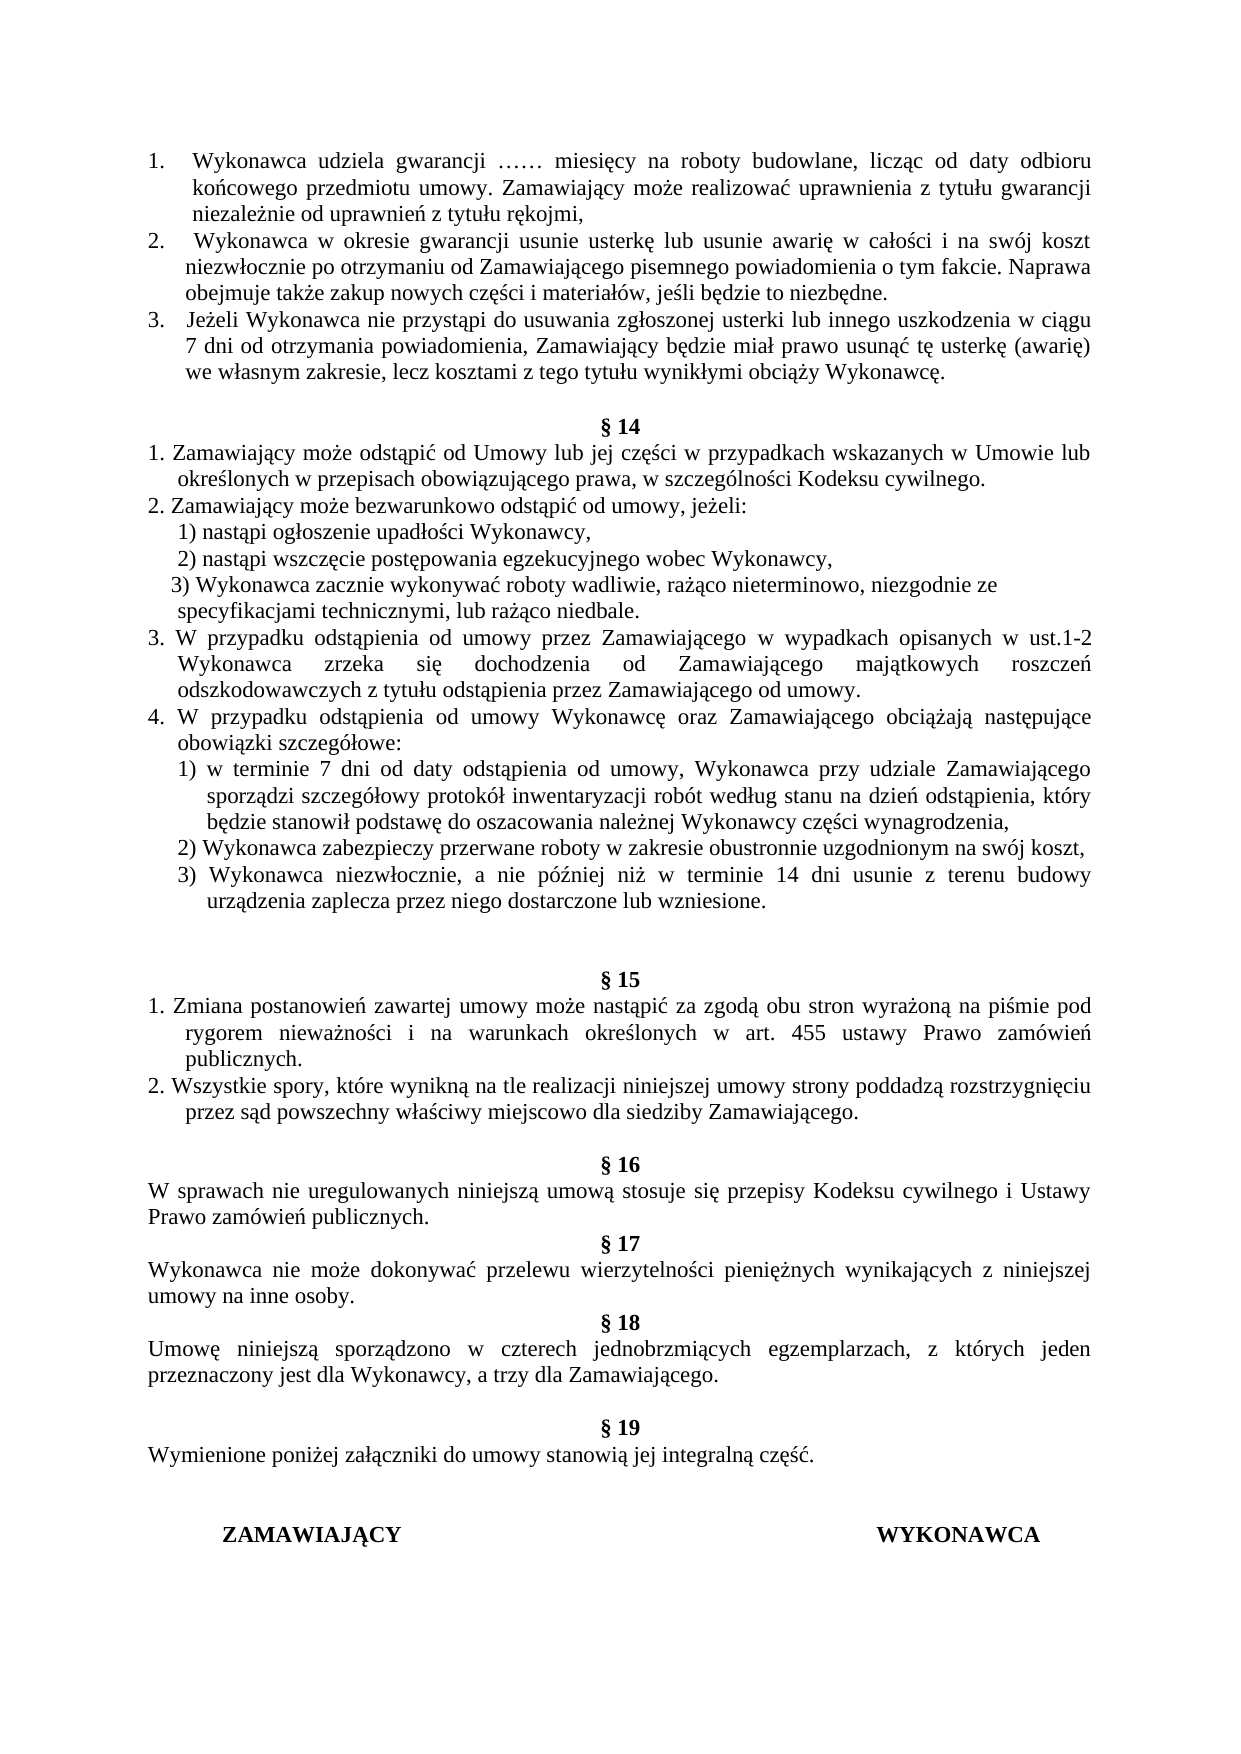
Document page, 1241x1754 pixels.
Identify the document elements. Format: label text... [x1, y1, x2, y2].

text 1. Zmiana postanowień zawartej umowy może nastąpić za zgodą obu stron wyrażoną na piśmie pod rygorem nieważności i na warunkach określonych w art. 455 ustawy Prawo zamówień publicznych. [148, 993, 1093, 1072]
text § 15 [148, 966, 1093, 993]
text § 18 [148, 1309, 1093, 1335]
text 3) Wykonawca niezwłocznie, a nie później niż w terminie 14 dni usunie z terenu budowy urządzenia zaplecza przez niego dostarczone lub wzniesione. [177, 861, 1093, 913]
text § 16 [148, 1151, 1093, 1177]
list Wykonawca udziela gwarancji …… miesięcy na roboty budowlane, licząc od daty odbioru końcowego przedmiotu umowy. Zamawiający może realizować uprawnienia z tytułu gwarancji niezależnie od uprawnień z tytułu rękojmi, [148, 148, 1093, 227]
text 1. Zamawiający może odstąpić od Umowy lub jej części w przypadkach wskazanych w Umowie lub określonych w przepisach obowiązującego prawa, w szczególności Kodeksu cywilnego. [148, 439, 1093, 492]
text 1) nastąpi ogłoszenie upadłości Wykonawcy, [177, 518, 1093, 544]
text Umowę niniejszą sporządzono w czterech jednobrzmiących egzemplarzach, z których jeden przeznaczony jest dla Wykonawcy, a trzy dla Zamawiającego. [148, 1335, 1093, 1388]
text 3. Jeżeli Wykonawca nie przystąpi do usuwania zgłoszonej usterki lub innego uszkodzenia w ciągu 7 dni od otrzymania powiadomienia, Zamawiający będzie miał prawo usunąć tę usterkę (awarię) we własnym zakresie, lecz kosztami z tego tytułu wynikłymi obciąży Wykonawcę. [148, 306, 1093, 385]
text 2. Wszystkie spory, które wynikną na tle realizacji niniejszej umowy strony poddadzą rozstrzygnięciu przez sąd powszechny właściwy miejscowo dla siedziby Zamawiającego. [148, 1072, 1093, 1124]
text 2. Wykonawca w okresie gwarancji usunie usterkę lub usunie awarię w całości i na swój koszt niezwłocznie po otrzymaniu od Zamawiającego pisemnego powiadomienia o tym fakcie. Naprawa obejmuje także zakup nowych części i materiałów, jeśli będzie to niezbędne. [148, 227, 1093, 306]
text § 19 [148, 1414, 1093, 1441]
text 3. W przypadku odstąpienia od umowy przez Zamawiającego w wypadkach opisanych w ust.1-2 Wykonawca zrzeka się dochodzenia od Zamawiającego majątkowych roszczeń odszkodowawczych z tytułu odstąpienia przez Zamawiającego od umowy. [148, 624, 1093, 703]
text 2. Zamawiający może bezwarunkowo odstąpić od umowy, jeżeli: [148, 492, 1093, 518]
text 2) Wykonawca zabezpieczy przerwane roboty w zakresie obustronnie uzgodnionym na swój koszt, [177, 834, 1093, 861]
text W sprawach nie uregulowanych niniejszą umową stosuje się przepisy Kodeksu cywilnego i Ustawy Prawo zamówień publicznych. [148, 1177, 1093, 1230]
text 2) nastąpi wszczęcie postępowania egzekucyjnego wobec Wykonawcy, [177, 544, 1093, 571]
text 3) Wykonawca zacznie wykonywać roboty wadliwie, rażąco nieterminowo, niezgodnie ze specyfikacjami technicznymi, lub rażąco niedbale. [148, 571, 1093, 624]
text § 17 [148, 1230, 1093, 1256]
text § 14 [148, 413, 1093, 439]
text 1) w terminie 7 dni od daty odstąpienia od umowy, Wykonawca przy udziale Zamawiającego sporządzi szczegółowy protokół inwentaryzacji robót według stanu na dzień odstąpienia, który będzie stanowił podstawę do oszacowania należnej Wykonawcy części wynagrodzenia, [177, 755, 1093, 834]
text 4. W przypadku odstąpienia od umowy Wykonawcę oraz Zamawiającego obciążają następujące obowiązki szczegółowe: [148, 703, 1093, 755]
text Wymienione poniżej załączniki do umowy stanowią jej integralną część. [148, 1441, 1093, 1467]
text Wykonawca nie może dokonywać przelewu wierzytelności pieniężnych wynikających z niniejszej umowy na inne osoby. [148, 1256, 1093, 1309]
text ZAMAWIAJĄCY WYKONAWCA [148, 1521, 1093, 1548]
